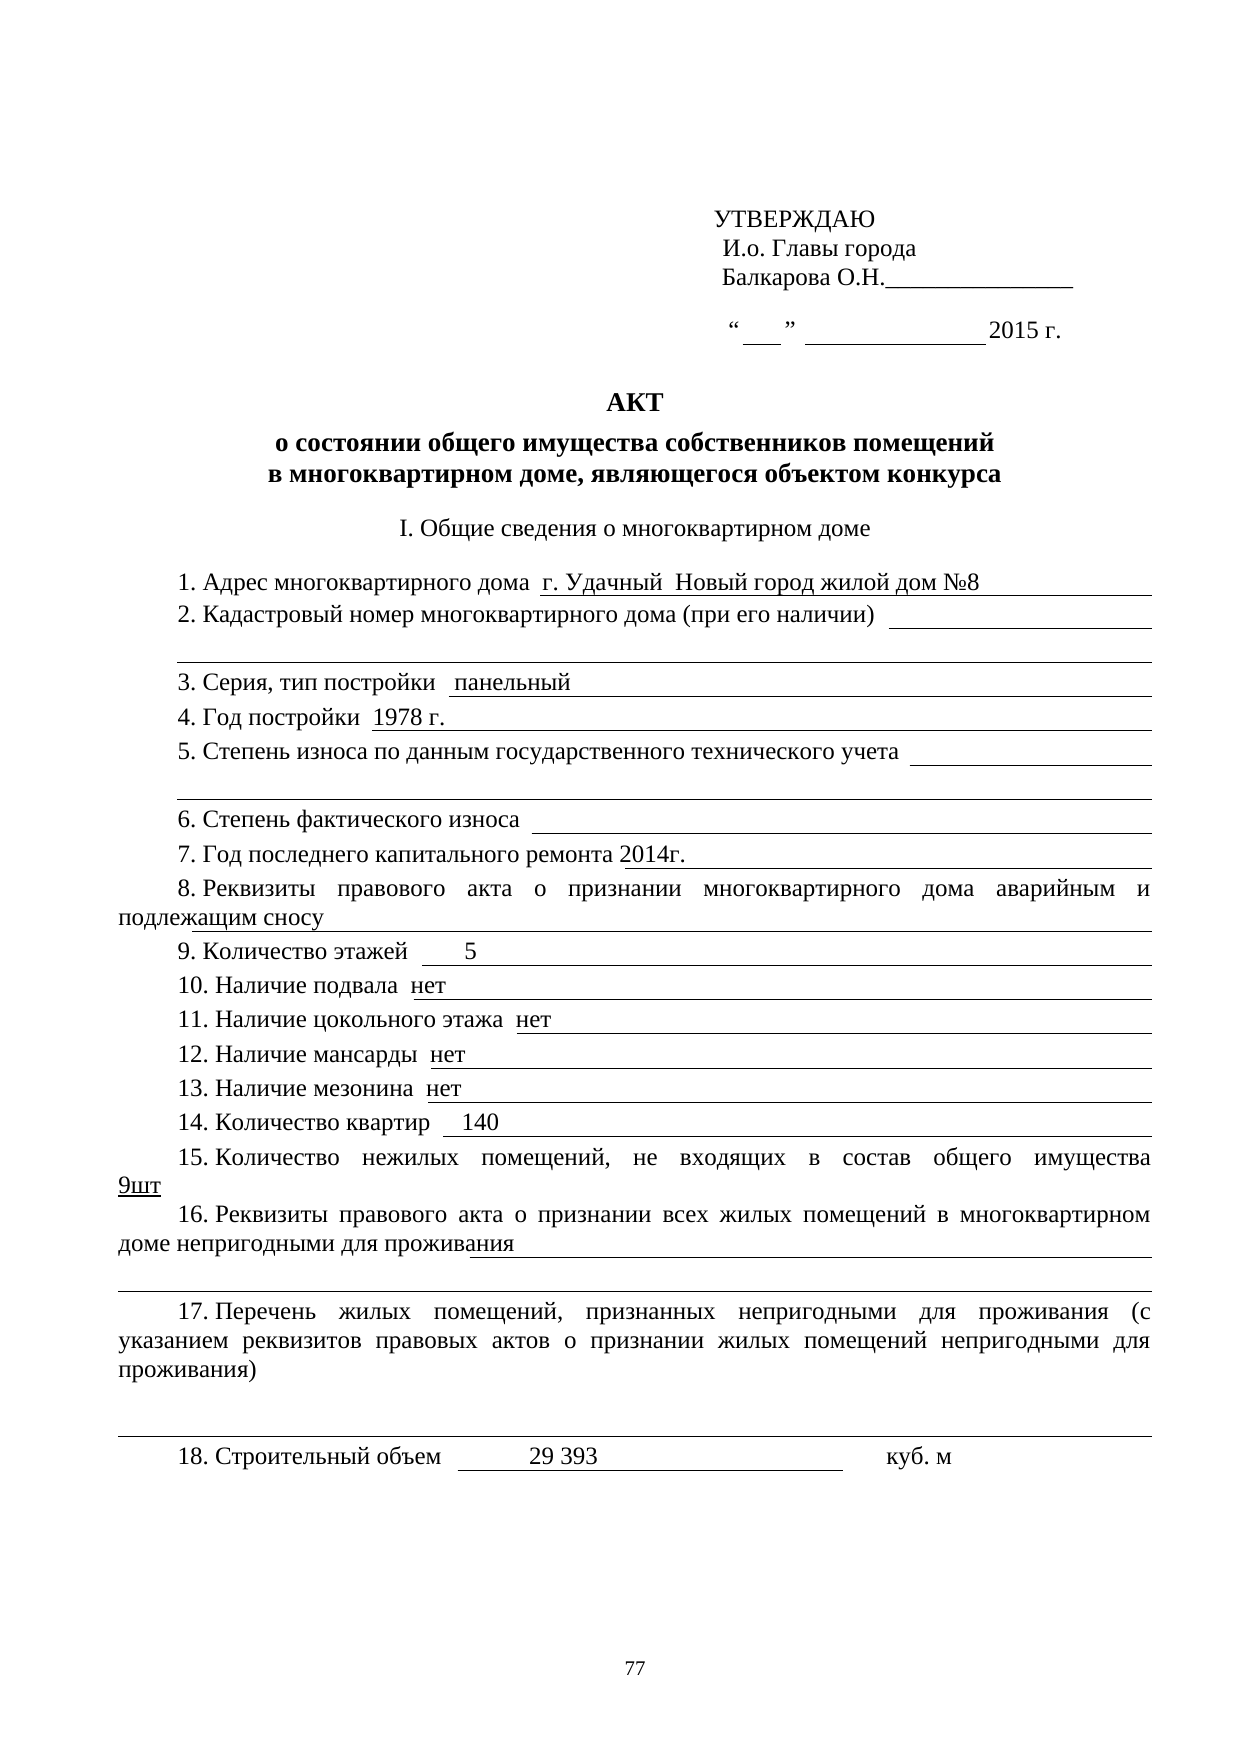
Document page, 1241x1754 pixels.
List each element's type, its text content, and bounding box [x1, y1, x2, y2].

text 7. Год последнего капитального ремонта 2014г. [118, 839, 1152, 867]
text УТВЕРЖДАЮ [118, 204, 1152, 233]
text 17. Перечень жилых помещений, признанных непригодными для проживания (с указанием реквизитов правовых актов о признании жилых помещений непригодными для проживания) [118, 1296, 1152, 1407]
text 2. Кадастровый номер многоквартирного дома (при его наличии) [118, 599, 1152, 628]
text 3. Серия, тип постройки панельный [118, 667, 1152, 696]
text 16. Реквизиты правового акта о признании всех жилых помещений в многоквартирном доме непригодными для проживания [118, 1199, 1152, 1257]
text 1. Адрес многоквартирного дома г. Удачный Новый город жилой дом №8 [118, 567, 1152, 595]
text 18. Строительный объем 29 393 куб. м [118, 1441, 1152, 1470]
text 13. Наличие мезонина нет [118, 1073, 1152, 1102]
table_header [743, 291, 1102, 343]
text И.о. Главы города [118, 233, 1152, 262]
text 5. Степень износа по данным государственного технического учета [118, 736, 1152, 765]
text 6. Степень фактического износа [118, 804, 1152, 833]
text Балкарова О.Н._______________ [118, 262, 1152, 291]
text о состоянии общего имущества собственников помещений в многоквартирном доме, являющегося объектом конкурса [118, 426, 1152, 488]
text АКТ [118, 386, 1152, 417]
text 12. Наличие мансарды нет [118, 1039, 1152, 1068]
text 4. Год постройки 1978 г. [118, 702, 1152, 730]
text I. Общие сведения о многоквартирном доме [118, 513, 1152, 542]
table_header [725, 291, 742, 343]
text 10. Наличие подвала нет [118, 970, 1152, 999]
text 14. Количество квартир 140 [118, 1107, 1152, 1136]
text 11. Наличие цокольного этажа нет [118, 1004, 1152, 1033]
text 9. Количество этажей 5 [118, 936, 1152, 965]
text 15. Количество нежилых помещений, не входящих в состав общего имущества 9шт [118, 1142, 1152, 1199]
text 8. Реквизиты правового акта о признании многоквартирного дома аварийным и подлежащим сносу [118, 873, 1152, 931]
